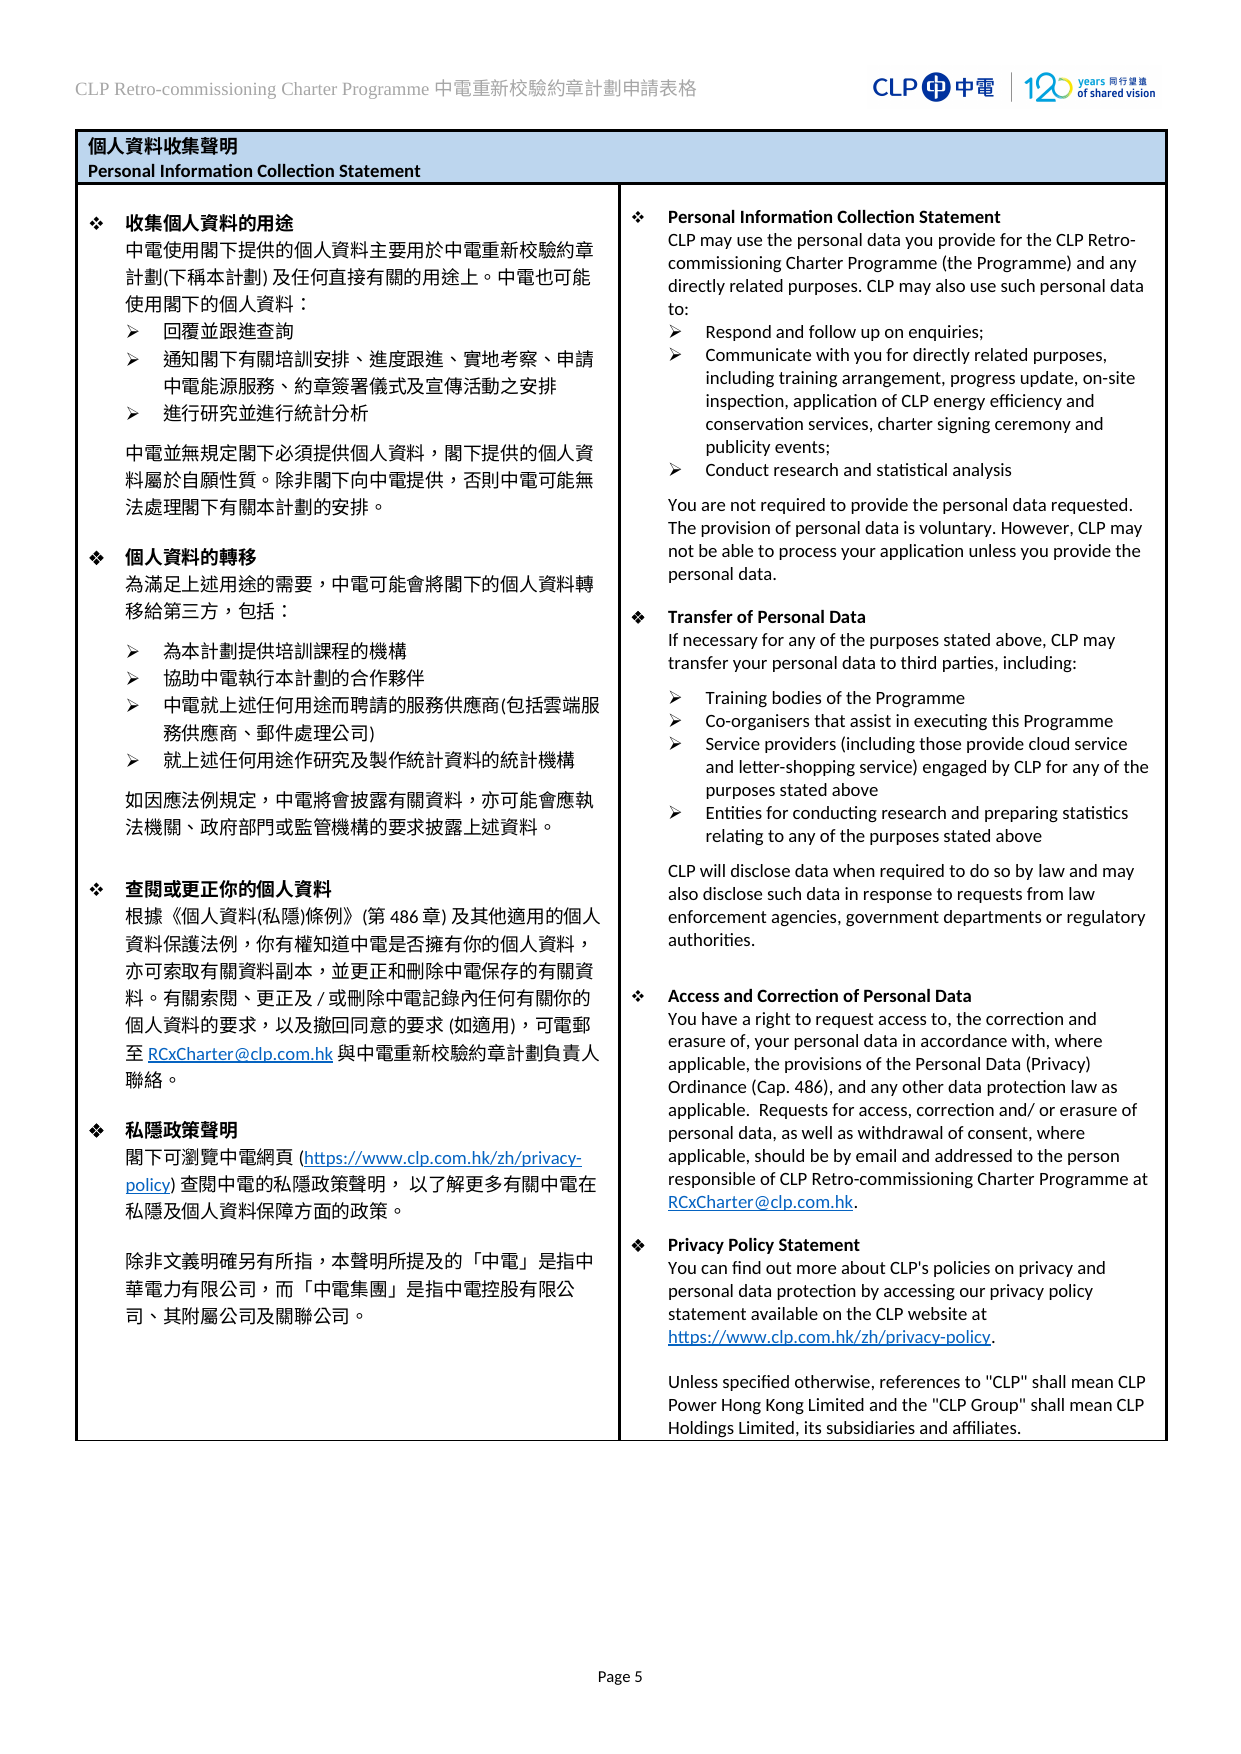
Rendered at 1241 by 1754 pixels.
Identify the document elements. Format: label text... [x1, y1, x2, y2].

table_cell 收集個人資料的用途 中電使用閣下提供的個人資料主要用於中電重新校驗約章計劃(下稱本計劃) 及任何直接有關的用途上。中電也可能使用閣下的個人資料： 回覆並跟進查詢 通知閣下有關培訓安排、進度跟進、實地考察、申請中電能源服務、約章簽署儀式及宣傳活動之安排 進行研究並進行統計分析 中電並無規定閣下必須提供個人資料，閣下提供的個人資料屬於自願性質。除非閣下向中電提供，否則中電可能無法處理閣下有關本計劃的安排。 個人資料的轉移 為滿足上述用途的需要，中電可能會將閣下的個人資料轉移給第三方，包括： 為本計劃提供培訓課程的機構 協助中電執行本計劃的合作夥伴 中電就上述任何用途而聘請的服務供應商(包括雲端服務供應商、郵件處理公司) 就上述任何用途作研究及製作統計資料的統計機構 如因應法例規定，中電將會披露有關資料，亦可能會應執法機關、政府部門或監管機構的要求披露上述資料。 查閱或更正你的個人資料 根據《個人資料(私隱)條例》(第486章) 及其他適用的個人資料保護法例，你有權知道中電是否擁有你的個人資料，亦可索取有關資料副本，並更正和刪除中電保存的有關資料。有關索閱、更正及 / 或刪除中電記錄內任何有關你的個人資料的要求，以及撤回同意的要求 (如適用)，可電郵至RCxCharter@clp.com.hk 與中電重新校驗約章計劃負責人聯絡。 私隱政策聲明 閣下可瀏覽中電網頁 (https://www.clp.com.hk/zh/privacy-policy) 查閱中電的私隱政策聲明， 以了解更多有關中電在私隱及個人資料保障方面的政策。 除非文義明確另有所指，本聲明所提及的「中電」是指中華電力有限公司，而「中電集團」是指中電控股有限公司、其附屬公司及關聯公司。 [78, 185, 618, 1439]
picture [866, 65, 1162, 109]
table_header 個人資料收集聲明 Personal Information Collection Statement [78, 132, 1165, 182]
table_cell Personal Information Collection Statement CLP may use the personal data you provide for the CLP Retro-commissioning Charter Programme (the Programme) and any directly related purposes. CLP may also use such personal data to: Respond and follow up on enquiries; Communicate with you for directly related purposes, including training arrangement, progress update, on-site inspection, application of CLP energy efficiency and conservation services, charter signing ceremony and publicity events; Conduct research and statistical analysis You are not required to provide the personal data requested. The provision of personal data is voluntary. However, CLP may not be able to process your application unless you provide the personal data. Transfer of Personal Data If necessary for any of the purposes stated above, CLP may transfer your personal data to third parties, including: Training bodies of the Programme Co-organisers that assist in executing this Programme Service providers (including those provide cloud service and letter-shopping service) engaged by CLP for any of the purposes stated above Entities for conducting research and preparing statistics relating to any of the purposes stated above CLP will disclose data when required to do so by law and may also disclose such data in response to requests from law enforcement agencies, government departments or regulatory authorities. Access and Correction of Personal Data You have a right to request access to, the correction and erasure of, your personal data in accordance with, where applicable, the provisions of the Personal Data (Privacy) Ordinance (Cap. 486), and any other data protection law as applicable. Requests for access, correction and/ or erasure of personal data, as well as withdrawal of consent, where applicable, should be by email and addressed to the person responsible of CLP Retro-commissioning Charter Programme at RCxCharter@clp.com.hk. Privacy Policy Statement You can find out more about CLP's policies on privacy and personal data protection by accessing our privacy policy statement available on the CLP website at https://www.clp.com.hk/zh/privacy-policy. Unless specified otherwise, references to "CLP" shall mean CLP Power Hong Kong Limited and the "CLP Group" shall mean CLP Holdings Limited, its subsidiaries and affiliates. [621, 185, 1165, 1439]
